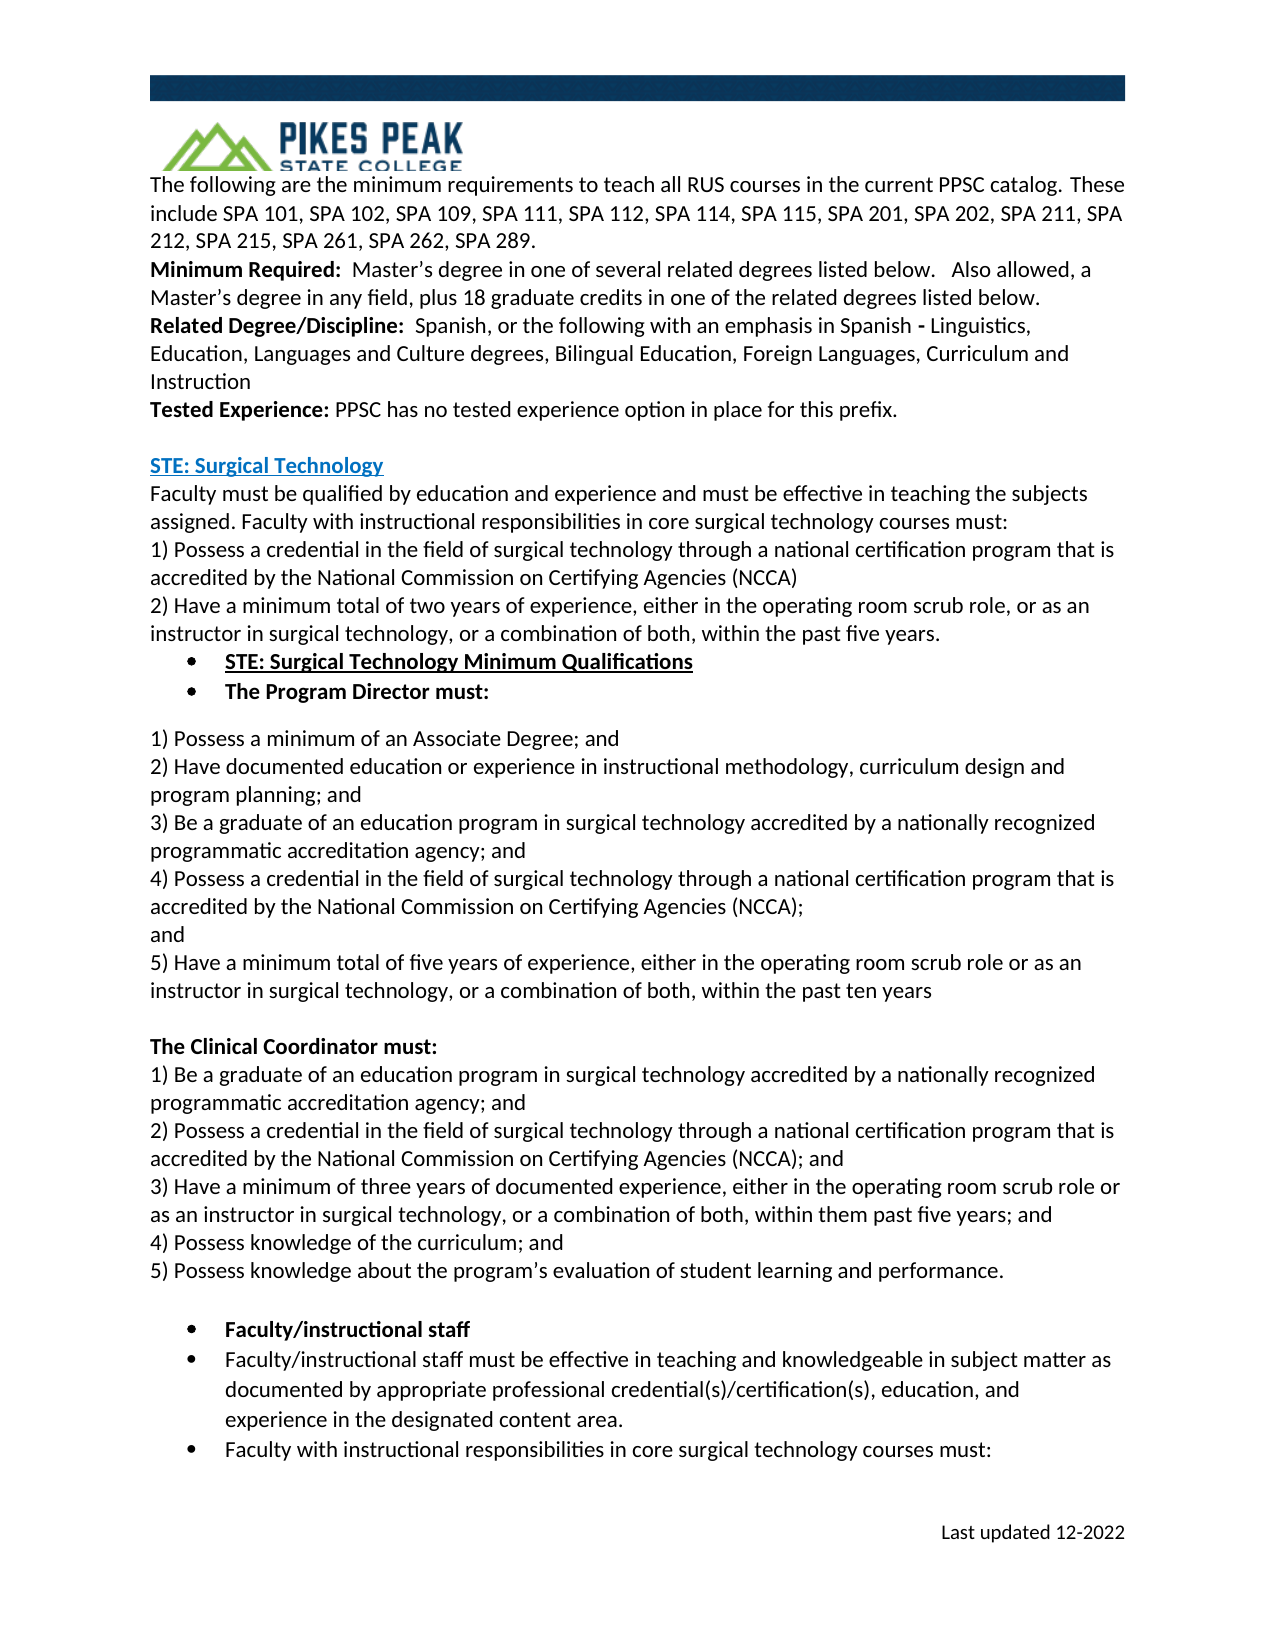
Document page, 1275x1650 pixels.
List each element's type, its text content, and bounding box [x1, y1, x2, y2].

text 5) Possess knowledge about the program’s evaluation of student learning and performance. [150, 1256, 1125, 1284]
text Minimum Required: Master’s degree in one of several related degrees listed below. Also allowed, a Master’s degree in any field, plus 18 graduate credits in one of the related degrees listed below. [150, 255, 1125, 311]
text 3) Be a graduate of an education program in surgical technology accredited by a nationally recognized programmatic accreditation agency; and [150, 808, 1125, 864]
text 2) Have documented education or experience in instructional methodology, curriculum design and program planning; and [150, 752, 1125, 808]
text and [150, 920, 1125, 948]
list The Program Director must: [187, 677, 1125, 705]
text 3) Have a minimum of three years of documented experience, either in the operating room scrub role or as an instructor in surgical technology, or a combination of both, within them past five years; and [150, 1172, 1125, 1228]
text Related Degree/Discipline: Spanish, or the following with an emphasis in Spanish - Linguistics, Education, Languages and Culture degrees, Bilingual Education, Foreign Languages, Curriculum and Instruction [150, 311, 1125, 395]
text 1) Be a graduate of an education program in surgical technology accredited by a nationally recognized programmatic accreditation agency; and [150, 1060, 1125, 1116]
list Faculty/instructional staff [187, 1315, 1125, 1343]
text The following are the minimum requirements to teach all RUS courses in the current PPSC catalog. These include SPA 101, SPA 102, SPA 109, SPA 111, SPA 112, SPA 114, SPA 115, SPA 201, SPA 202, SPA 211, SPA 212, SPA 215, SPA 261, SPA 262, SPA 289. [150, 171, 1125, 255]
list Faculty/instructional staff must be effective in teaching and knowledgeable in subject matter as documented by appropriate professional credential(s)/certification(s), education, and experience in the designated content area. [187, 1345, 1125, 1433]
list Faculty with instructional responsibilities in core surgical technology courses must: [187, 1436, 1125, 1463]
text Faculty must be qualified by education and experience and must be effective in teaching the subjects assigned. Faculty with instructional responsibilities in core surgical technology courses must: 1) Possess a credential in the field of surgical technology through a national certification program that is accredited by the National Commission on Certifying Agencies (NCCA) 2) Have a minimum total of two years of experience, either in the operating room scrub role, or as an instructor in surgical technology, or a combination of both, within the past five years. [150, 479, 1125, 647]
text 2) Possess a credential in the field of surgical technology through a national certification program that is accredited by the National Commission on Certifying Agencies (NCCA); and [150, 1116, 1125, 1172]
text The Clinical Coordinator must: [150, 1032, 1125, 1060]
text Tested Experience: PPSC has no tested experience option in place for this prefix. [150, 395, 1125, 423]
text 4) Possess knowledge of the curriculum; and [150, 1228, 1125, 1256]
text 4) Possess a credential in the field of surgical technology through a national certification program that is accredited by the National Commission on Certifying Agencies (NCCA); [150, 864, 1125, 920]
text 1) Possess a minimum of an Associate Degree; and [150, 724, 1125, 752]
text 5) Have a minimum total of five years of experience, either in the operating room scrub role or as an instructor in surgical technology, or a combination of both, within the past ten years [150, 948, 1125, 1004]
text STE: Surgical Technology [150, 451, 1125, 479]
list STE: Surgical Technology Minimum Qualifications [187, 647, 1125, 675]
